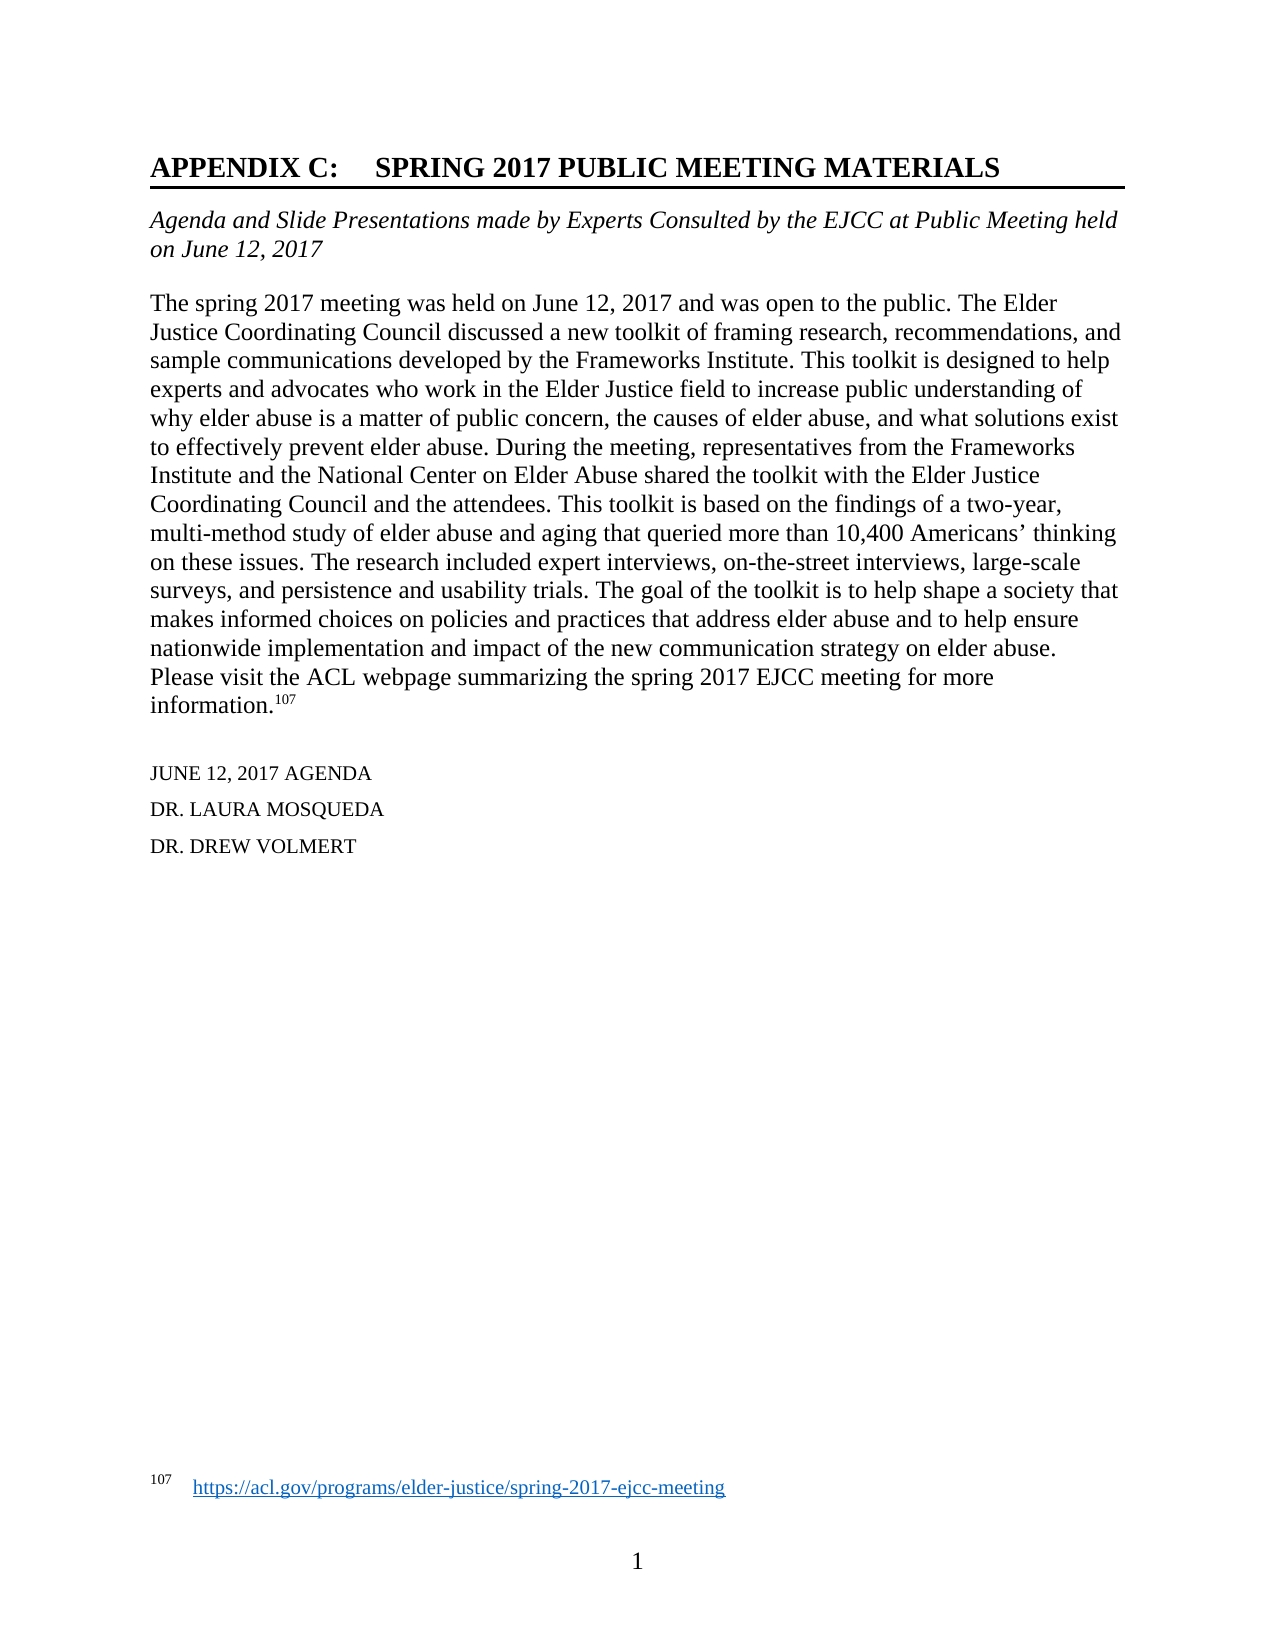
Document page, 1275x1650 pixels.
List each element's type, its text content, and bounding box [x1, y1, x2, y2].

text DR. DREW VOLMERt c-11 [150, 834, 1125, 858]
text The spring 2017 meeting was held on June 12, 2017 and was open to the public. The Elder Justice Coordinating Council discussed a new toolkit of framing research, recommendations, and sample communications developed by the Frameworks Institute. This toolkit is designed to help experts and advocates who work in the Elder Justice field to increase public understanding of why elder abuse is a matter of public concern, the causes of elder abuse, and what solutions exist to effectively prevent elder abuse. During the meeting, representatives from the Frameworks Institute and the National Center on Elder Abuse shared the toolkit with the Elder Justice Coordinating Council and the attendees. This toolkit is based on the findings of a two-year, multi-method study of elder abuse and aging that queried more than 10,400 Americans’ thinking on these issues. The research included expert interviews, on-the-street interviews, large-scale surveys, and persistence and usability trials. The goal of the toolkit is to help shape a society that makes informed choices on policies and practices that address elder abuse and to help ensure nationwide implementation and impact of the new communication strategy on elder abuse. Please visit the ACL webpage summarizing the spring 2017 EJCC meeting for more information. [150, 288, 1125, 719]
text June 12, 2017 Agenda c-2 [150, 761, 1125, 784]
subtitle spring 2017 public meeting materials [150, 150, 1125, 186]
text dr. laura mosqueda c-3 [150, 797, 1125, 821]
subtitle Agenda and Slide Presentations made by Experts Consulted by the EJCC at Public Meeting held on June 12, 2017 [150, 206, 1125, 263]
